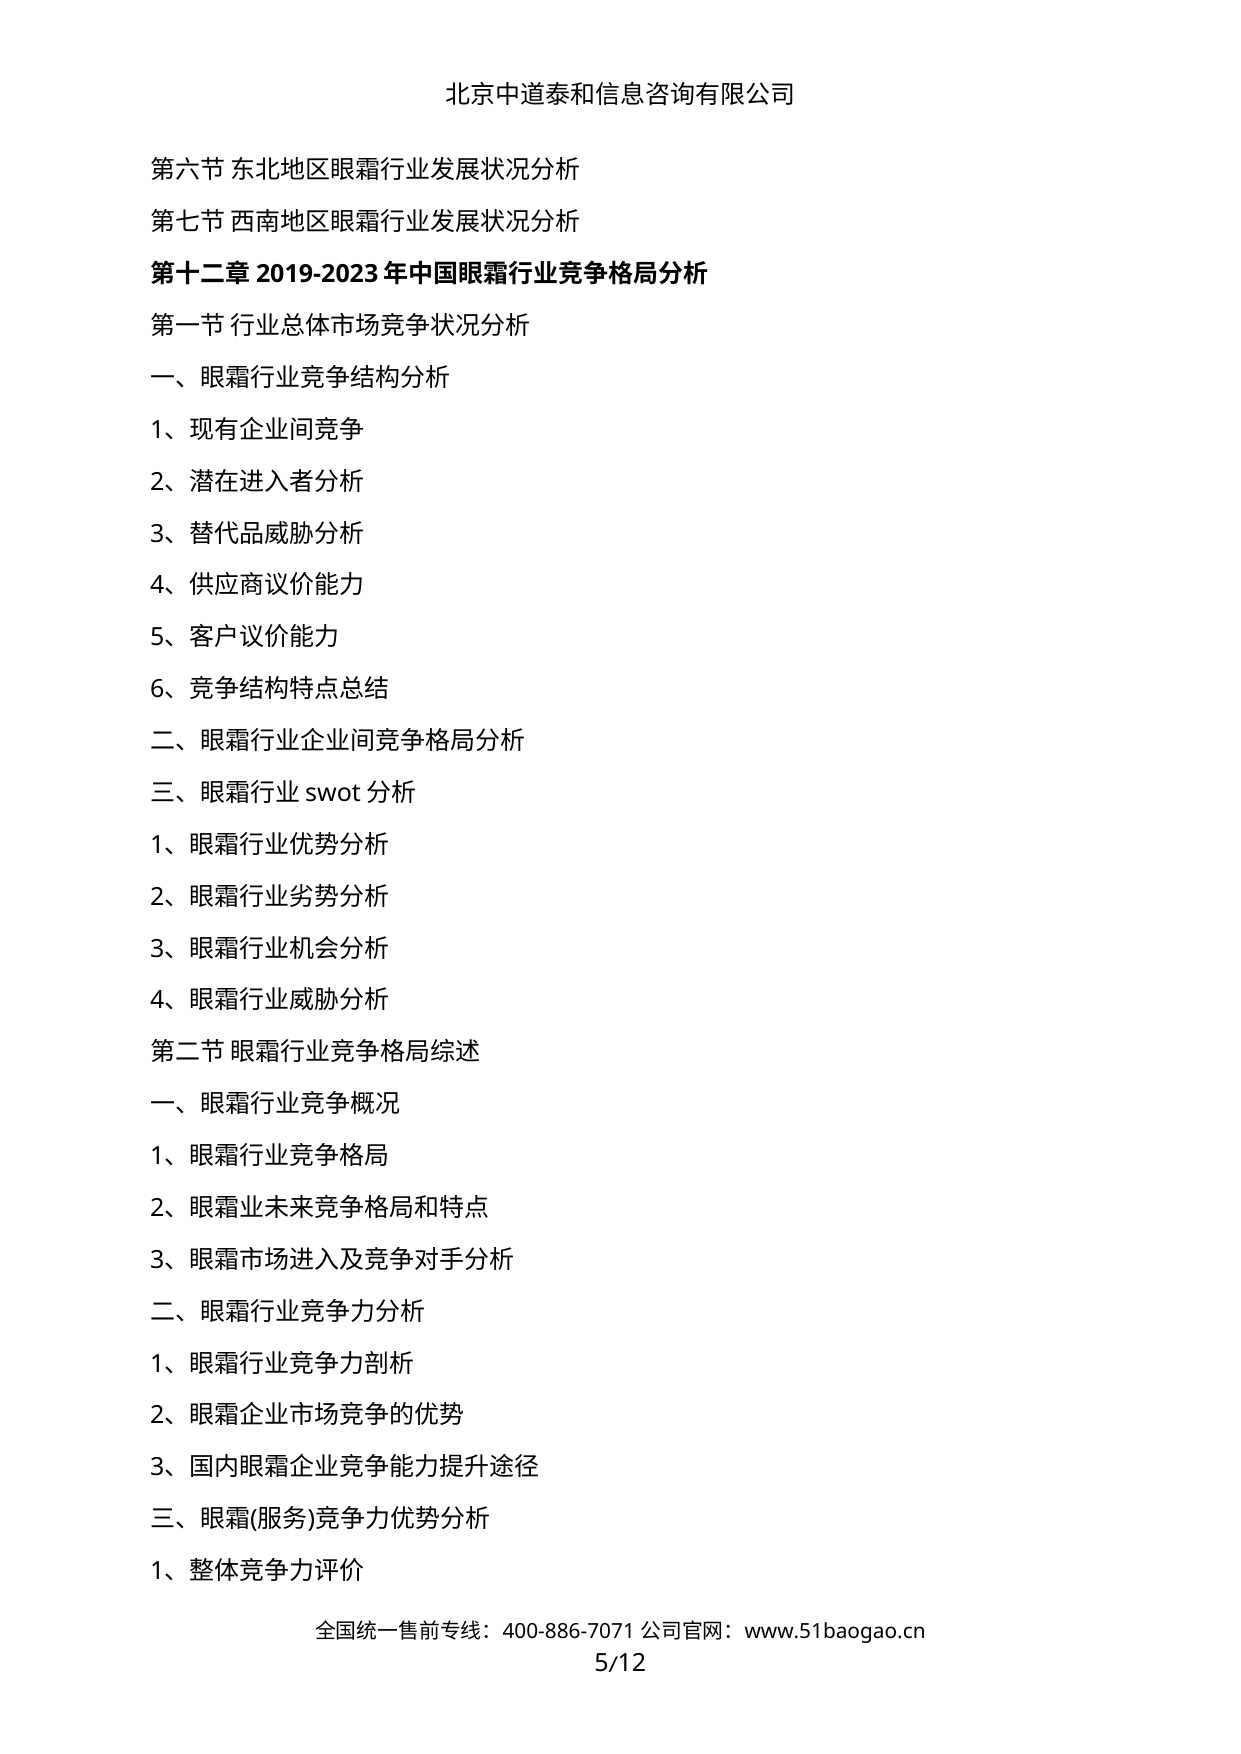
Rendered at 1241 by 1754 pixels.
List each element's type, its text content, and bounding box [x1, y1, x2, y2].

text 第一节 行业总体市场竞争状况分析 [150, 306, 1090, 342]
text 1、眼霜行业优势分析 [150, 824, 1090, 861]
text 3、替代品威胁分析 [150, 513, 1090, 549]
text 一、眼霜行业竞争结构分析 [150, 357, 1090, 394]
text 三、眼霜(服务)竞争力优势分析 [150, 1499, 1090, 1535]
text 2、眼霜行业劣势分析 [150, 876, 1090, 912]
text 一、眼霜行业竞争概况 [150, 1084, 1090, 1120]
text 4、供应商议价能力 [150, 565, 1090, 601]
text 第十二章 2019-2023年中国眼霜行业竞争格局分析 [150, 254, 1090, 290]
text 3、眼霜行业机会分析 [150, 928, 1090, 964]
text 第七节 西南地区眼霜行业发展状况分析 [150, 202, 1090, 238]
text 3、国内眼霜企业竞争能力提升途径 [150, 1447, 1090, 1483]
text 1、眼霜行业竞争格局 [150, 1136, 1090, 1172]
text 1、现有企业间竞争 [150, 409, 1090, 446]
text 二、眼霜行业竞争力分析 [150, 1291, 1090, 1327]
text 4、眼霜行业威胁分析 [150, 980, 1090, 1016]
text 1、整体竞争力评价 [150, 1551, 1090, 1587]
text 三、眼霜行业swot分析 [150, 772, 1090, 809]
text 1、眼霜行业竞争力剖析 [150, 1343, 1090, 1379]
text 二、眼霜行业企业间竞争格局分析 [150, 721, 1090, 757]
text 2、眼霜企业市场竞争的优势 [150, 1395, 1090, 1431]
text 第六节 东北地区眼霜行业发展状况分析 [150, 150, 1090, 186]
text 2、潜在进入者分析 [150, 461, 1090, 497]
text 第二节 眼霜行业竞争格局综述 [150, 1032, 1090, 1068]
text 5、客户议价能力 [150, 617, 1090, 653]
text 3、眼霜市场进入及竞争对手分析 [150, 1239, 1090, 1276]
text 2、眼霜业未来竞争格局和特点 [150, 1187, 1090, 1224]
text 6、竞争结构特点总结 [150, 669, 1090, 705]
